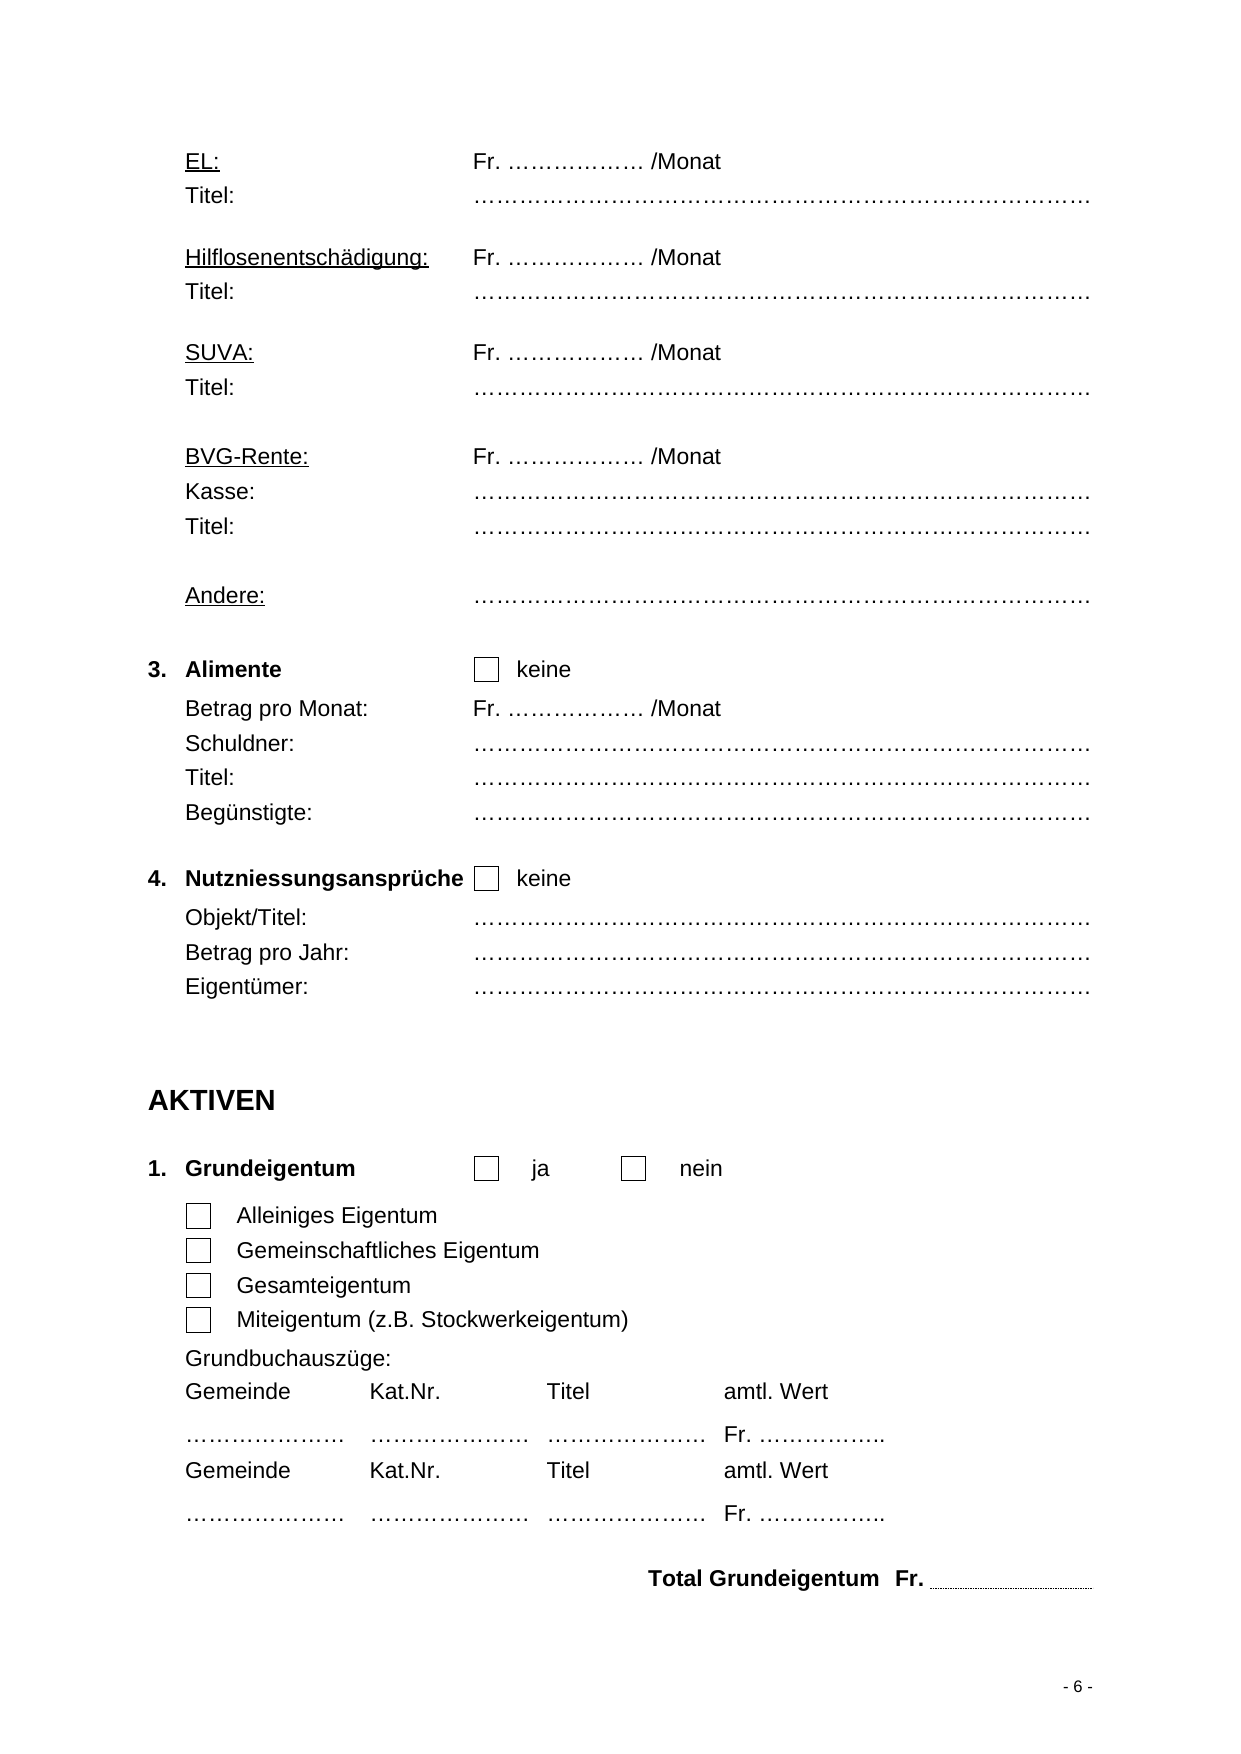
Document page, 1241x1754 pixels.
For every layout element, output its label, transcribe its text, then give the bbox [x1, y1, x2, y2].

text Gesamteigentum [185, 1272, 1092, 1298]
text Gemeinschaftliches Eigentum [185, 1237, 1092, 1263]
text Kasse: ……………………………………………………………………… [185, 478, 1092, 504]
text ………………… ………………… ………………… Fr. …………….. [185, 1500, 1092, 1526]
text Titel: ……………………………………………………………………… [185, 764, 1092, 791]
text Hilflosenentschädigung: Fr. ……………… /Monat [185, 243, 1092, 270]
text Gemeinde Kat.Nr. Titel amtl. Wert [185, 1457, 1092, 1483]
list Alimente keine [148, 656, 1092, 682]
text BVG-Rente: Fr. ……………… /Monat [185, 443, 1092, 469]
text Betrag pro Monat: Fr. ……………… /Monat [185, 695, 1092, 721]
text Andere: ……………………………………………………………………… [185, 582, 1092, 608]
text Grundbuchauszüge: [185, 1345, 1092, 1372]
text Schuldner: ……………………………………………………………………… [185, 730, 1092, 756]
text Eigentümer: ……………………………………………………………………… [185, 973, 1092, 999]
text Alleiniges Eigentum [185, 1202, 1092, 1229]
text Titel: ……………………………………………………………………… [185, 513, 1092, 539]
text SUVA: Fr. ……………… /Monat [185, 339, 1092, 366]
text ………………… ………………… ………………… Fr. …………….. [185, 1421, 1092, 1447]
list Nutzniessungsansprüche keine [148, 865, 1092, 891]
text Objekt/Titel: ……………………………………………………………………… [185, 904, 1092, 930]
text Total Grundeigentum Fr. [185, 1565, 1092, 1591]
text AKTIVEN [148, 1083, 1092, 1143]
text Begünstigte: ……………………………………………………………………… [185, 799, 1092, 825]
text Miteigentum (z.B. Stockwerkeigentum) [185, 1306, 1092, 1333]
text EL: Fr. ……………… /Monat [185, 148, 1092, 174]
text Gemeinde Kat.Nr. Titel amtl. Wert [185, 1378, 1092, 1404]
text Titel: ……………………………………………………………………… [185, 182, 1092, 209]
text Titel: ……………………………………………………………………… [185, 374, 1092, 400]
text Betrag pro Jahr: ……………………………………………………………………… [185, 938, 1092, 965]
list Grundeigentum ja nein [148, 1155, 1092, 1182]
text Titel: ……………………………………………………………………… [185, 278, 1092, 304]
